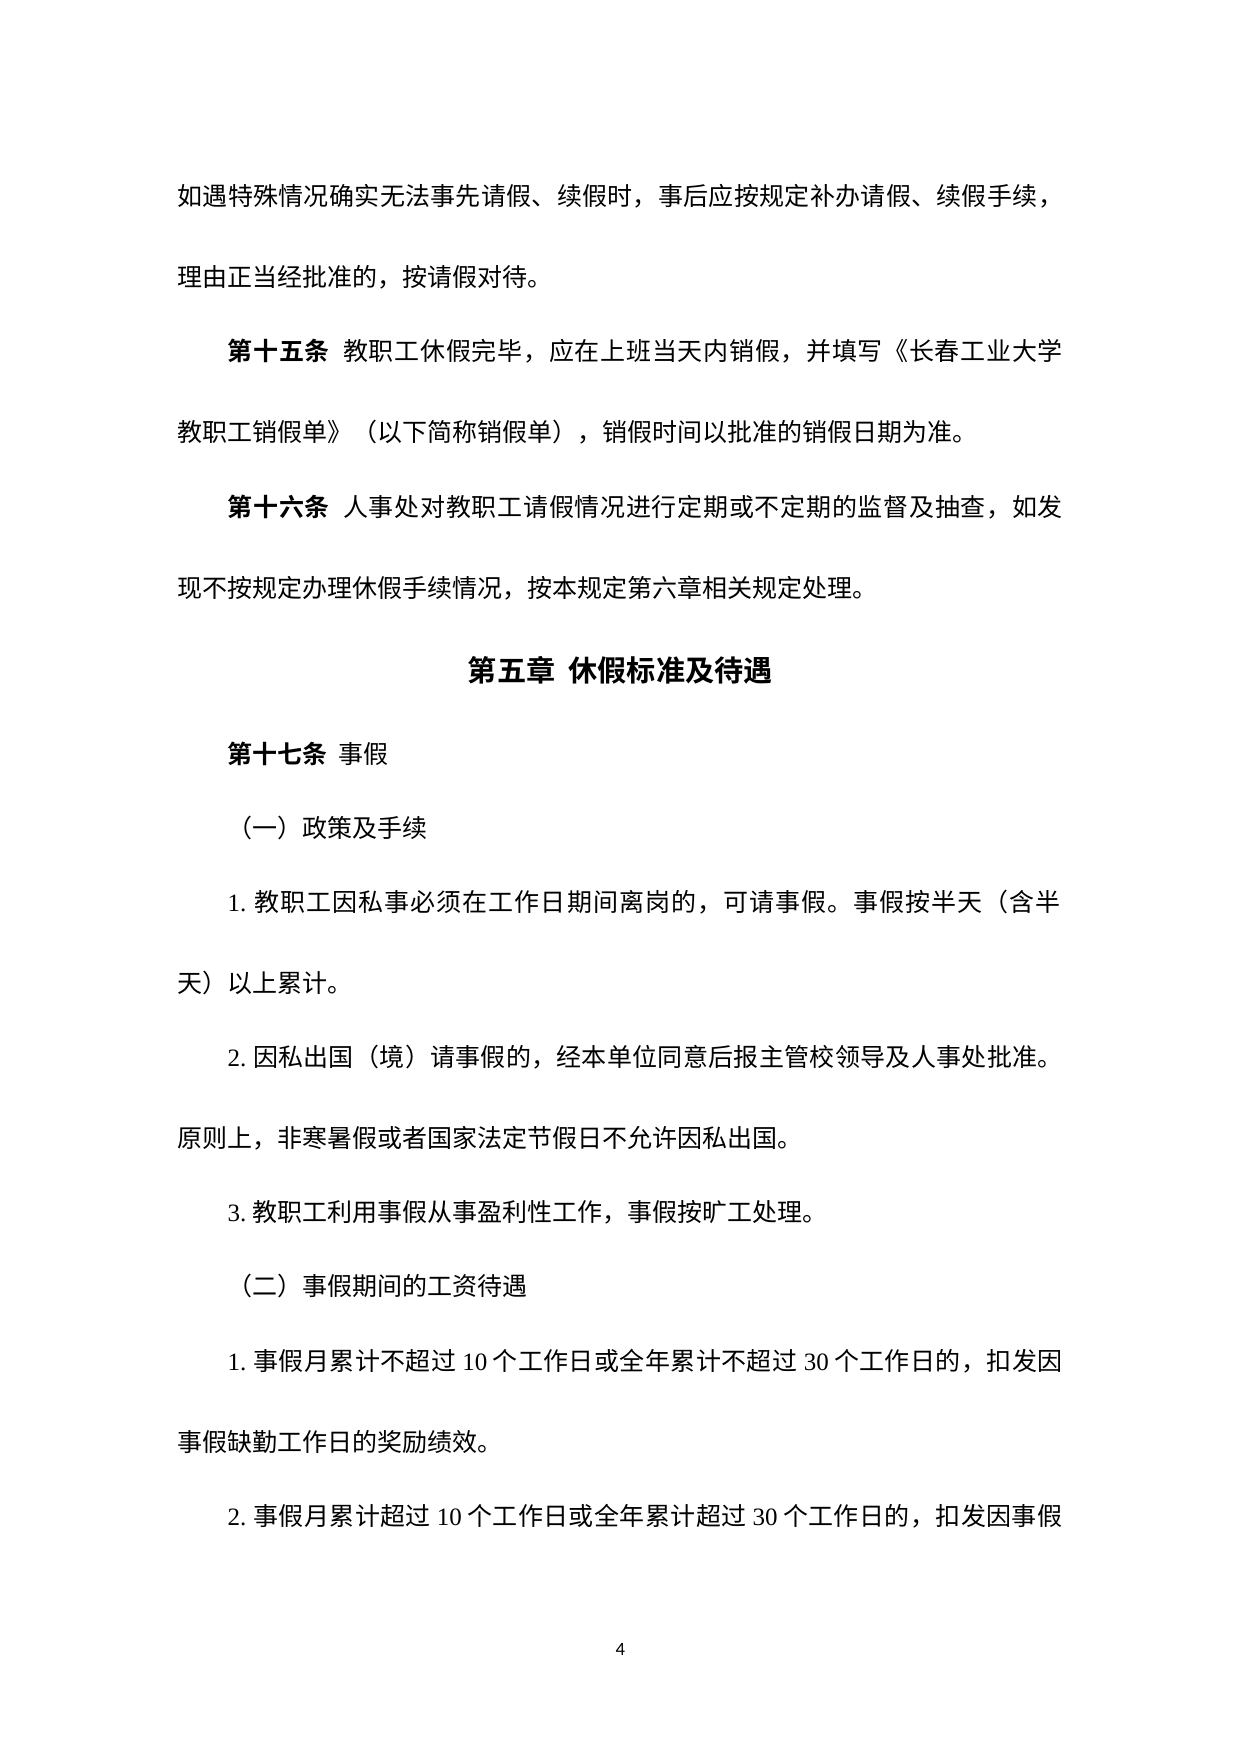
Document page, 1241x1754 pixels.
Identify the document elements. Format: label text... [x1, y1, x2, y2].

text 1. 教职工因私事必须在工作日期间离岗的，可请事假。事假按半天（含半天）以上累计。 [177, 868, 1063, 1014]
text 1. 事假月累计不超过10个工作日或全年累计不超过30个工作日的，扣发因事假缺勤工作日的奖励绩效。 [177, 1327, 1063, 1473]
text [177, 162, 1063, 308]
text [177, 1482, 1063, 1547]
text （二）事假期间的工资待遇 [177, 1252, 1063, 1317]
text 第十七条 事假 [177, 720, 1063, 785]
text 第十五条 教职工休假完毕，应在上班当天内销假，并填写《长春工业大学教职工销假单》（以下简称销假单），销假时间以批准的销假日期为准。 [177, 317, 1063, 463]
text （一）政策及手续 [177, 794, 1063, 859]
text 第十六条 人事处对教职工请假情况进行定期或不定期的监督及抽查，如发现不按规定办理休假手续情况，按本规定第六章相关规定处理。 [177, 473, 1063, 619]
subtitle 第五章 休假标准及待遇 [177, 636, 1063, 701]
text 3. 教职工利用事假从事盈利性工作，事假按旷工处理。 [177, 1178, 1063, 1243]
text 2. 因私出国（境）请事假的，经本单位同意后报主管校领导及人事处批准。原则上，非寒暑假或者国家法定节假日不允许因私出国。 [177, 1023, 1063, 1169]
